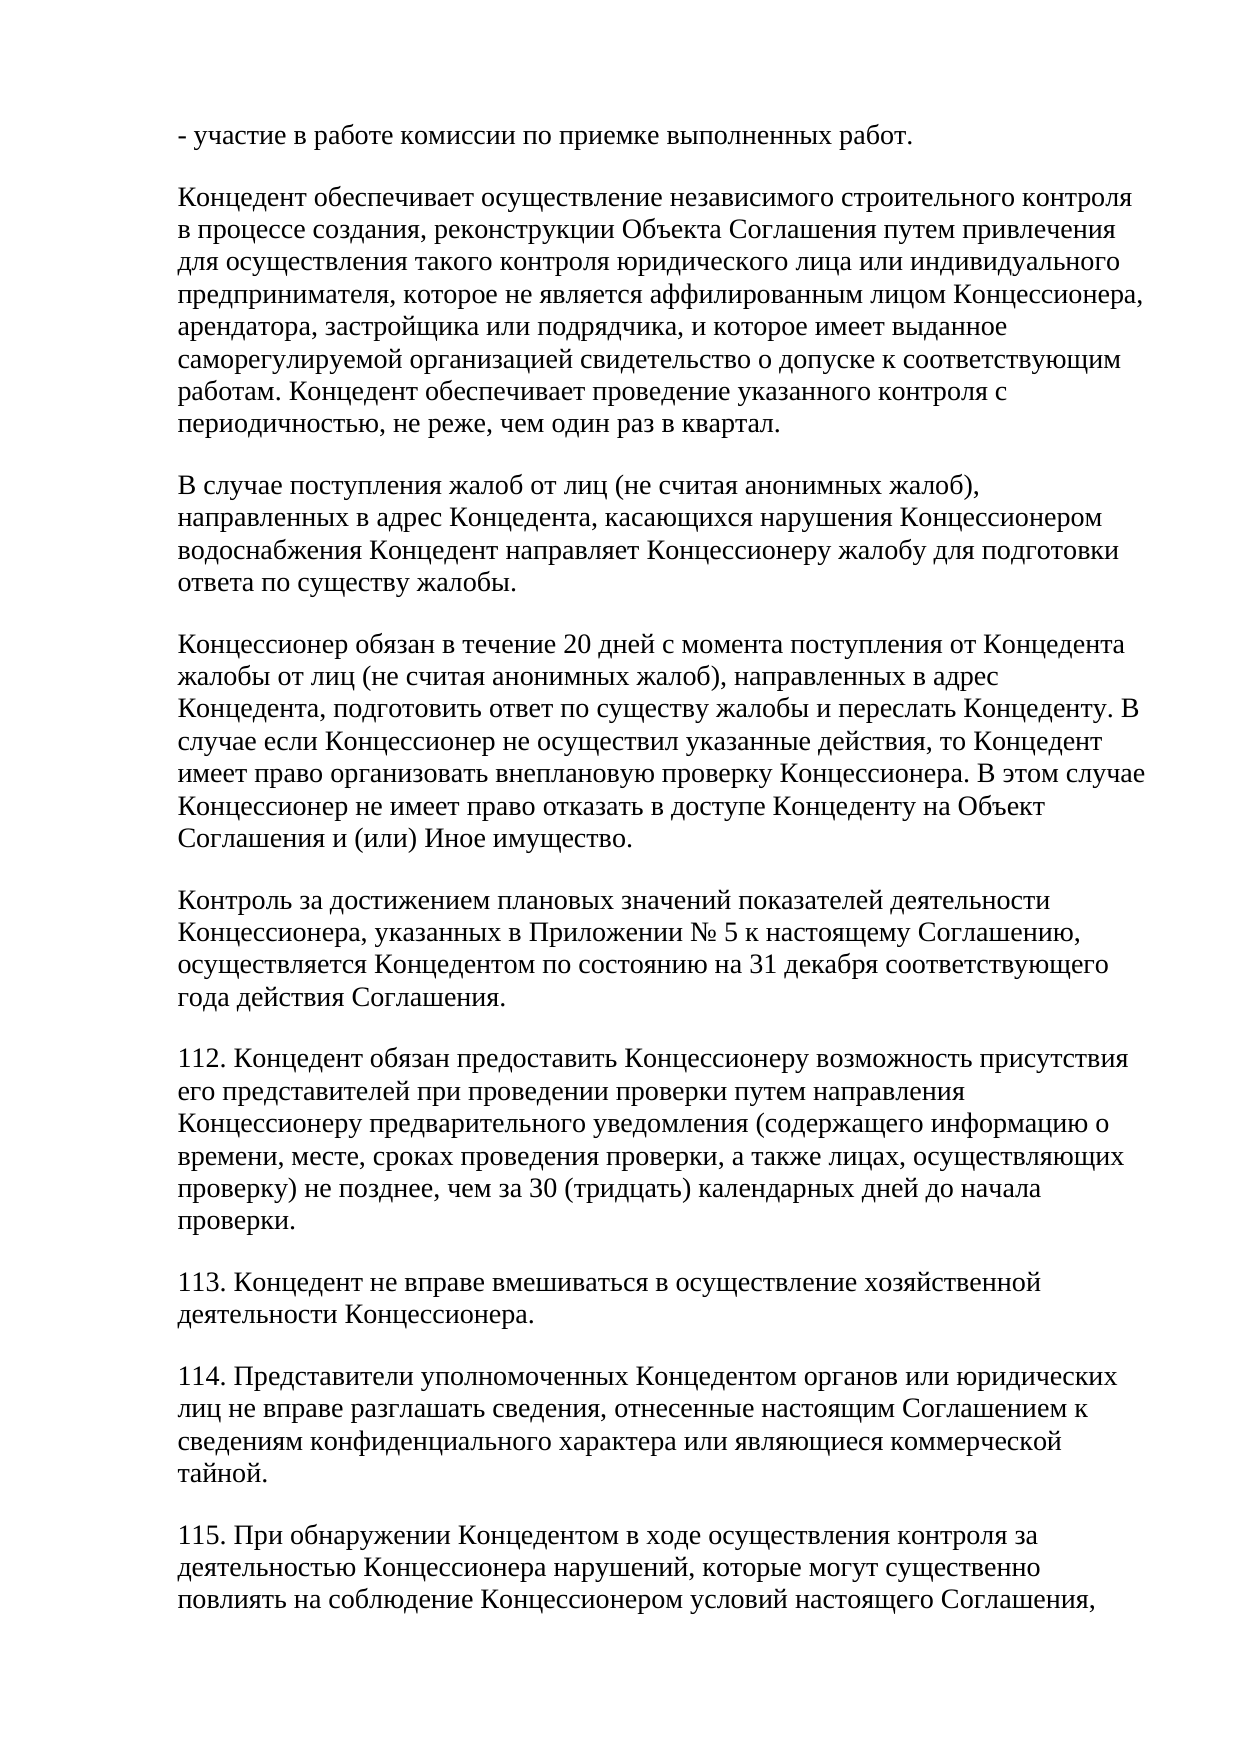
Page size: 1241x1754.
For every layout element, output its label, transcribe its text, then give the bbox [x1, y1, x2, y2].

text 114. Представители уполномоченных Концедентом органов или юридических лиц не вправе разглашать сведения, отнесенные настоящим Соглашением к сведениям конфиденциального характера или являющиеся коммерческой тайной. [177, 1359, 1152, 1488]
text Концедент обеспечивает осуществление независимого строительного контроля в процессе создания, реконструкции Объекта Соглашения путем привлечения для осуществления такого контроля юридического лица или индивидуального предпринимателя, которое не является аффилированным лицом Концессионера, арендатора, застройщика или подрядчика, и которое имеет выданное саморегулируемой организацией свидетельство о допуске к соответствующим работам. Концедент обеспечивает проведение указанного контроля с периодичностью, не реже, чем один раз в квартал. [177, 180, 1152, 439]
text - участие в работе комиссии по приемке выполненных работ. [177, 118, 1152, 151]
text Концессионер обязан в течение 20 дней с момента поступления от Концедента жалобы от лиц (не считая анонимных жалоб), направленных в адрес Концедента, подготовить ответ по существу жалобы и переслать Концеденту. В случае если Концессионер не осуществил указанные действия, то Концедент имеет право организовать внеплановую проверку Концессионера. В этом случае Концессионер не имеет право отказать в доступе Концеденту на Объект Соглашения и (или) Иное имущество. [177, 627, 1152, 853]
text В случае поступления жалоб от лиц (не считая анонимных жалоб), направленных в адрес Концедента, касающихся нарушения Концессионером водоснабжения Концедент направляет Концессионеру жалобу для подготовки ответа по существу жалобы. [177, 468, 1152, 598]
text Контроль за достижением плановых значений показателей деятельности Концессионера, указанных в Приложении № 5 к настоящему Соглашению, осуществляется Концедентом по состоянию на 31 декабря соответствующего года действия Соглашения. [177, 883, 1152, 1012]
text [177, 1518, 1152, 1615]
text 112. Концедент обязан предоставить Концессионеру возможность присутствия его представителей при проведении проверки путем направления Концессионеру предварительного уведомления (содержащего информацию о времени, месте, сроках проведения проверки, а также лицах, осуществляющих проверку) не позднее, чем за 30 (тридцать) календарных дней до начала проверки. [177, 1041, 1152, 1236]
text 113. Концедент не вправе вмешиваться в осуществление хозяйственной деятельности Концессионера. [177, 1265, 1152, 1330]
